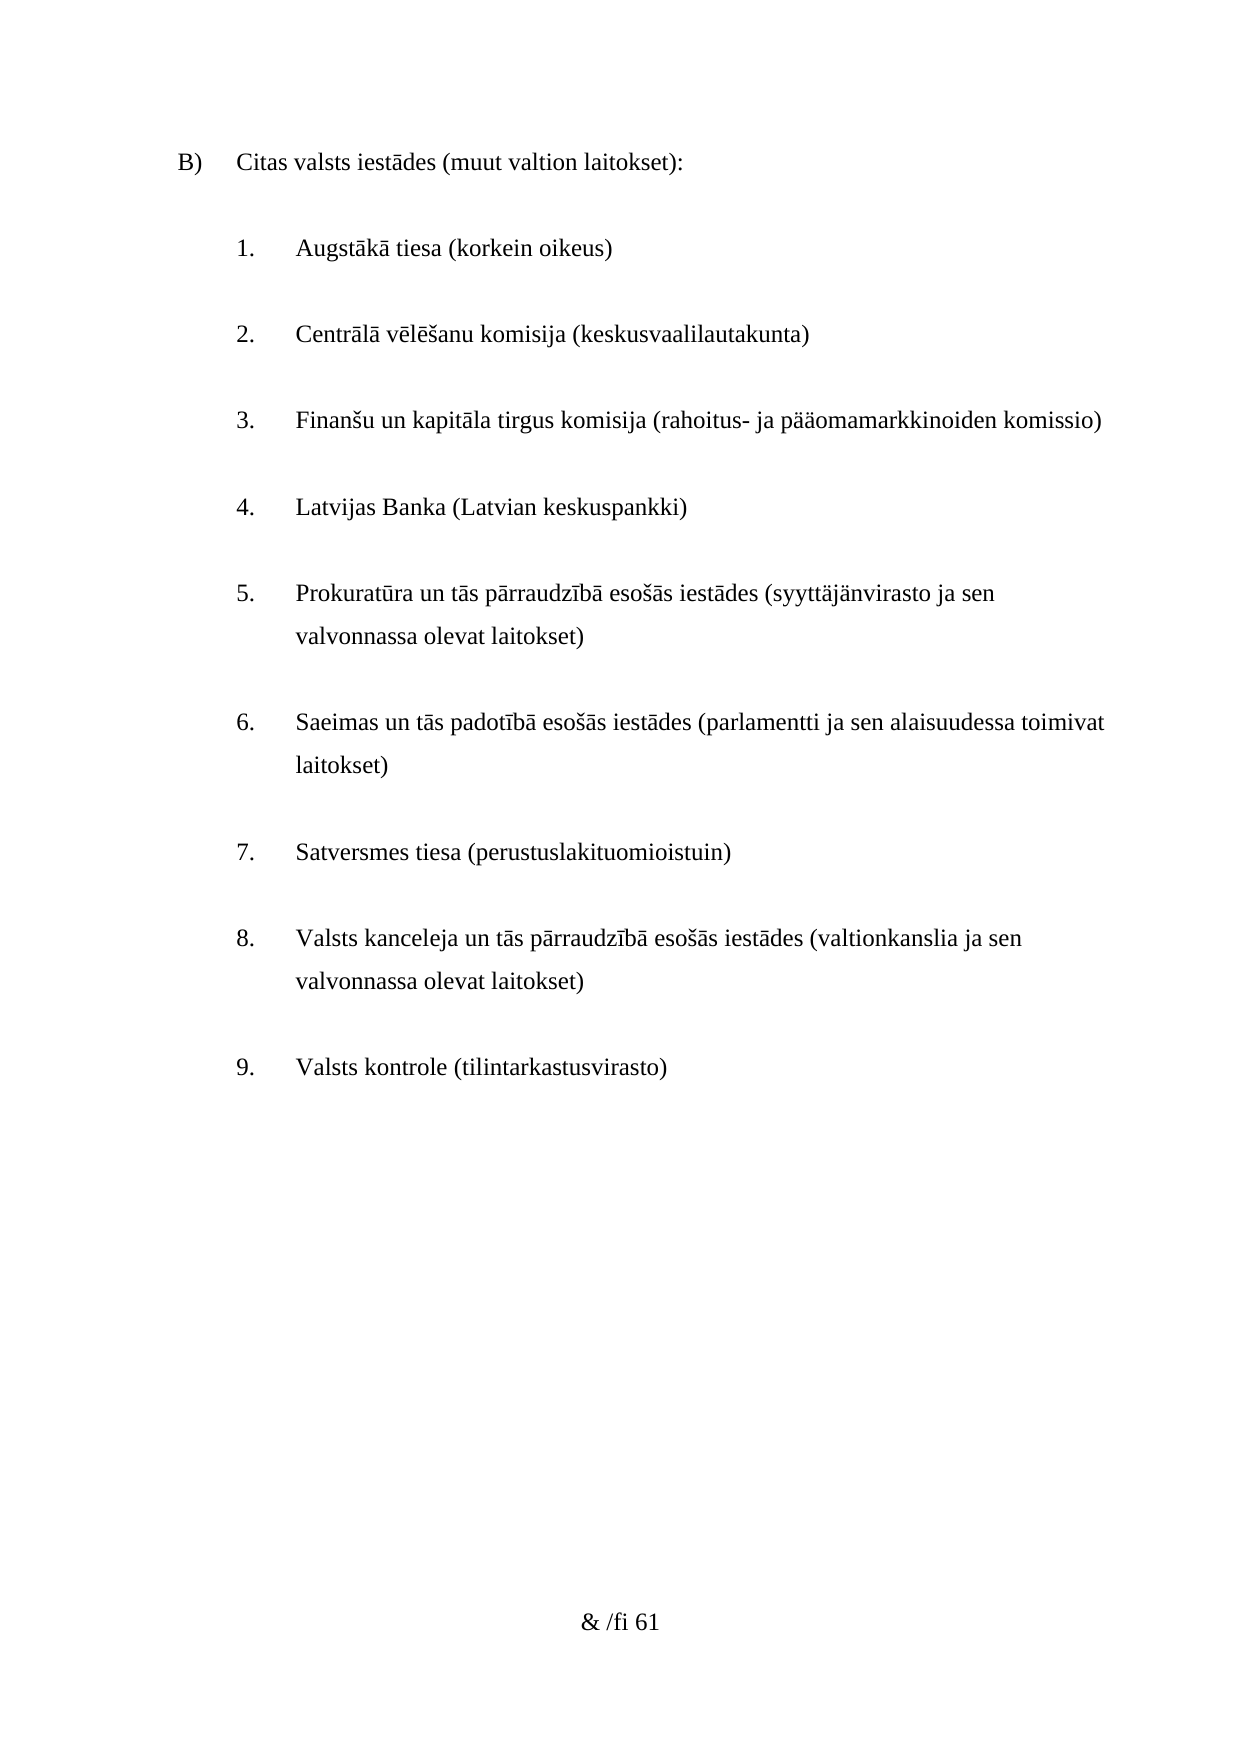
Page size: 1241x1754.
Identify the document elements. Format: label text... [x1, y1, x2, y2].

text 6. Saeimas un tās padotībā esošās iestādes (parlamentti ja sen alaisuudessa toimivat laitokset) [236, 707, 1122, 779]
text 2. Centrālā vēlēšanu komisija (keskusvaalilautakunta) [236, 319, 1122, 348]
text 8. Valsts kanceleja un tās pārraudzībā esošās iestādes (valtionkanslia ja sen valvonnassa olevat laitokset) [236, 923, 1122, 995]
text 4. Latvijas Banka (Latvian keskuspankki) [236, 492, 1122, 521]
text 1. Augstākā tiesa (korkein oikeus) [236, 233, 1122, 262]
text 3. Finanšu un kapitāla tirgus komisija (rahoitus- ja pääomamarkkinoiden komissio) [236, 406, 1122, 434]
text 7. Satversmes tiesa (perustuslakituomioistuin) [236, 837, 1122, 866]
text 5. Prokuratūra un tās pārraudzībā esošās iestādes (syyttäjänvirasto ja sen valvonnassa olevat laitokset) [236, 578, 1122, 650]
text 9. Valsts kontrole (tilintarkastusvirasto) [236, 1052, 1122, 1081]
text B) Citas valsts iestādes (muut valtion laitokset): [177, 147, 1122, 176]
